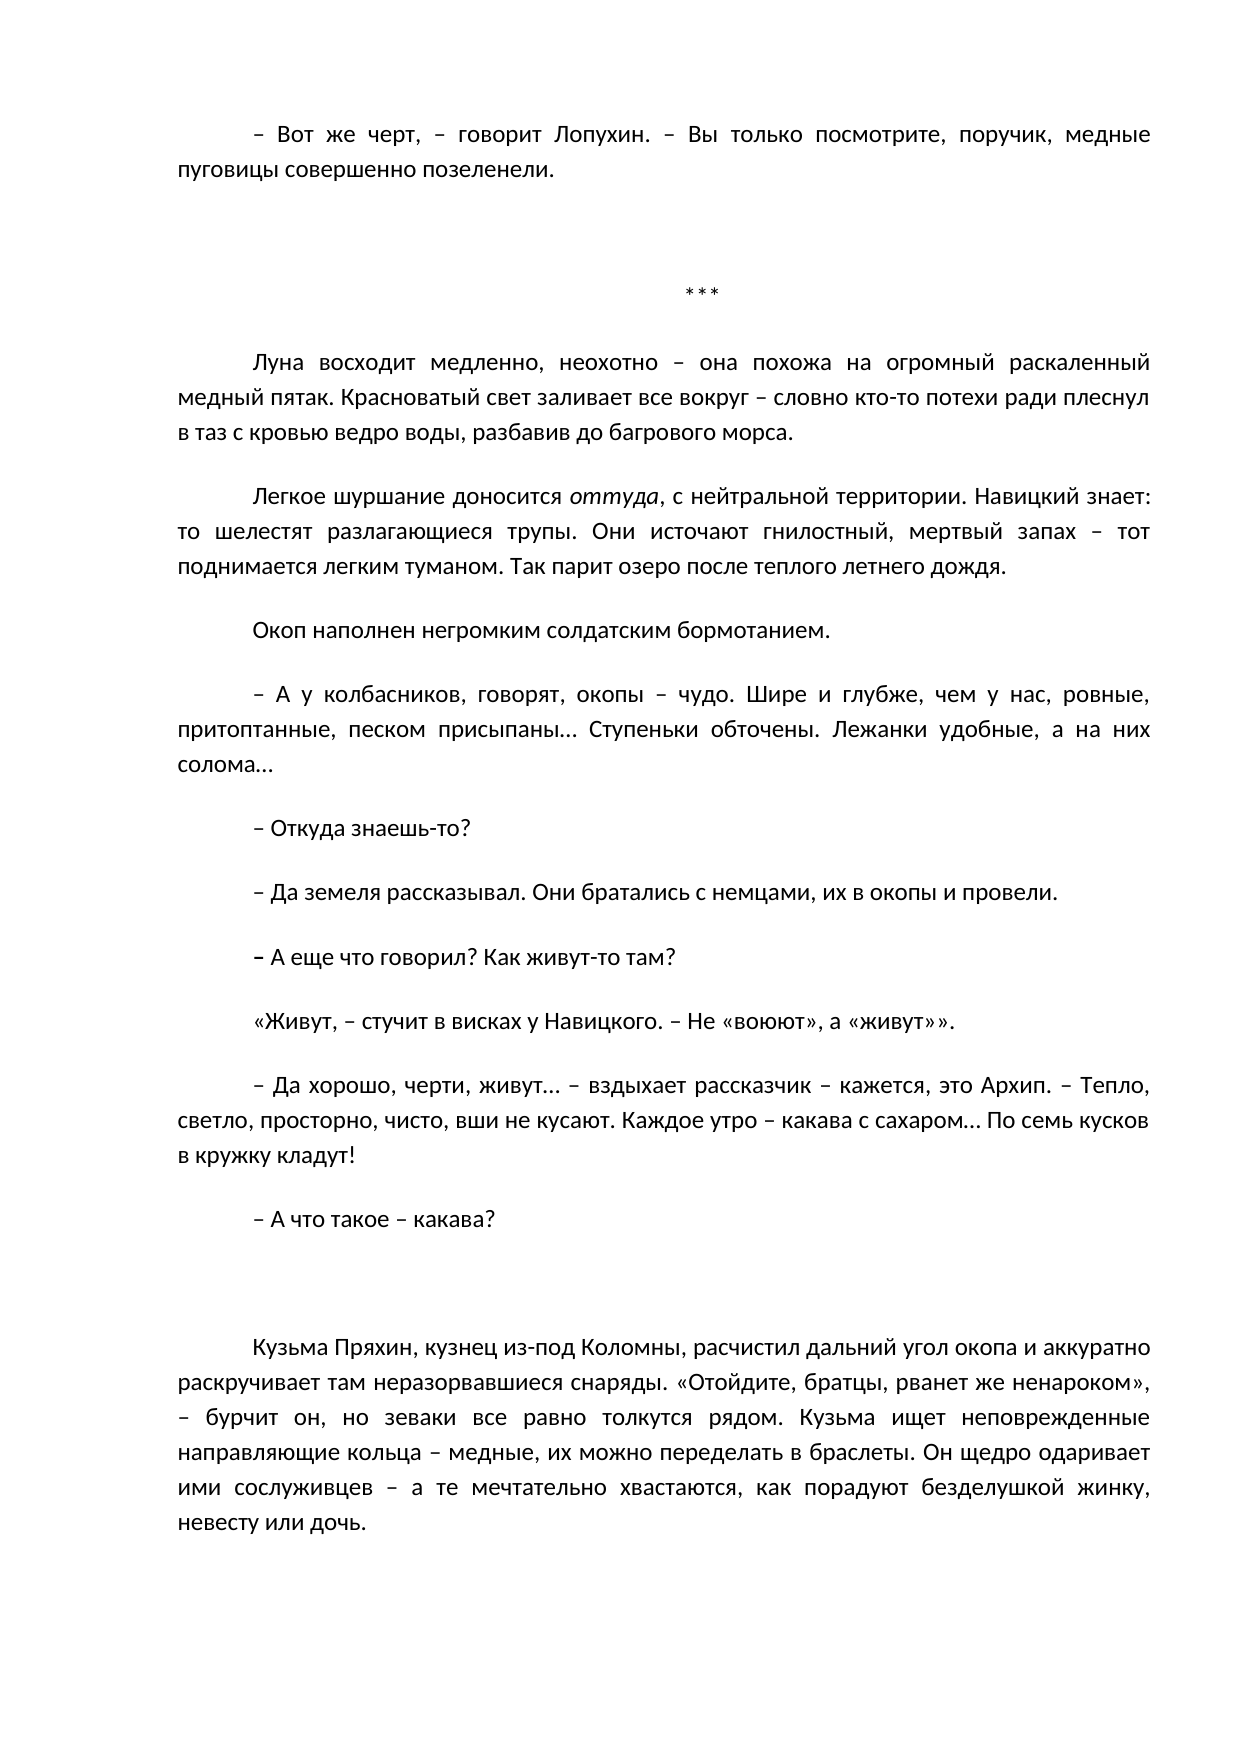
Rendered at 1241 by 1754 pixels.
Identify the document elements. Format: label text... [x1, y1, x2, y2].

text Кузьма Пряхин, кузнец из-под Коломны, расчистил дальний угол окопа и аккуратно раскручивает там неразорвавшиеся снаряды. «Отойдите, братцы, рванет же ненароком», – бурчит он, но зеваки все равно толкутся рядом. Кузьма ищет неповрежденные направляющие кольца – медные, их можно переделать в браслеты. Он щедро одаривает ими сослуживцев – а те мечтательно хвастаются, как порадуют безделушкой жинку, невесту или дочь. [177, 1331, 1152, 1537]
text – Вот же черт, – говорит Лопухин. – Вы только посмотрите, поручик, медные пуговицы совершенно позеленели. [177, 118, 1152, 184]
text – А у колбасников, говорят, окопы – чудо. Шире и глубже, чем у нас, ровные, притоптанные, песком присыпаны… Ступеньки обточены. Лежанки удобные, а на них солома… [177, 678, 1152, 779]
text – Да земеля рассказывал. Они братались с немцами, их в окопы и провели. [177, 876, 1152, 907]
text *** [177, 281, 1152, 312]
text Луна восходит медленно, неохотно – она похожа на огромный раскаленный медный пятак. Красноватый свет заливает все вокруг – словно кто-то потехи ради плеснул в таз с кровью ведро воды, разбавив до багрового морса. [177, 346, 1152, 446]
text – Да хорошо, черти, живут… – вздыхает рассказчик – кажется, это Архип. – Тепло, светло, просторно, чисто, вши не кусают. Каждое утро – какава с сахаром… По семь кусков в кружку кладут! [177, 1069, 1152, 1169]
text – А что такое – какава? [177, 1203, 1152, 1234]
text – А еще что говорил? Как живут-то там? [177, 941, 1152, 971]
text Легкое шуршание доносится оттуда, с нейтральной территории. Навицкий знает: то шелестят разлагающиеся трупы. Они источают гнилостный, мертвый запах – тот поднимается легким туманом. Так парит озеро после теплого летнего дождя. [177, 480, 1152, 580]
text «Живут, – стучит в висках у Навицкого. – Не «воюют», а «живут»». [177, 1005, 1152, 1035]
text – Откуда знаешь-то? [177, 812, 1152, 843]
text Окоп наполнен негромким солдатским бормотанием. [177, 614, 1152, 644]
